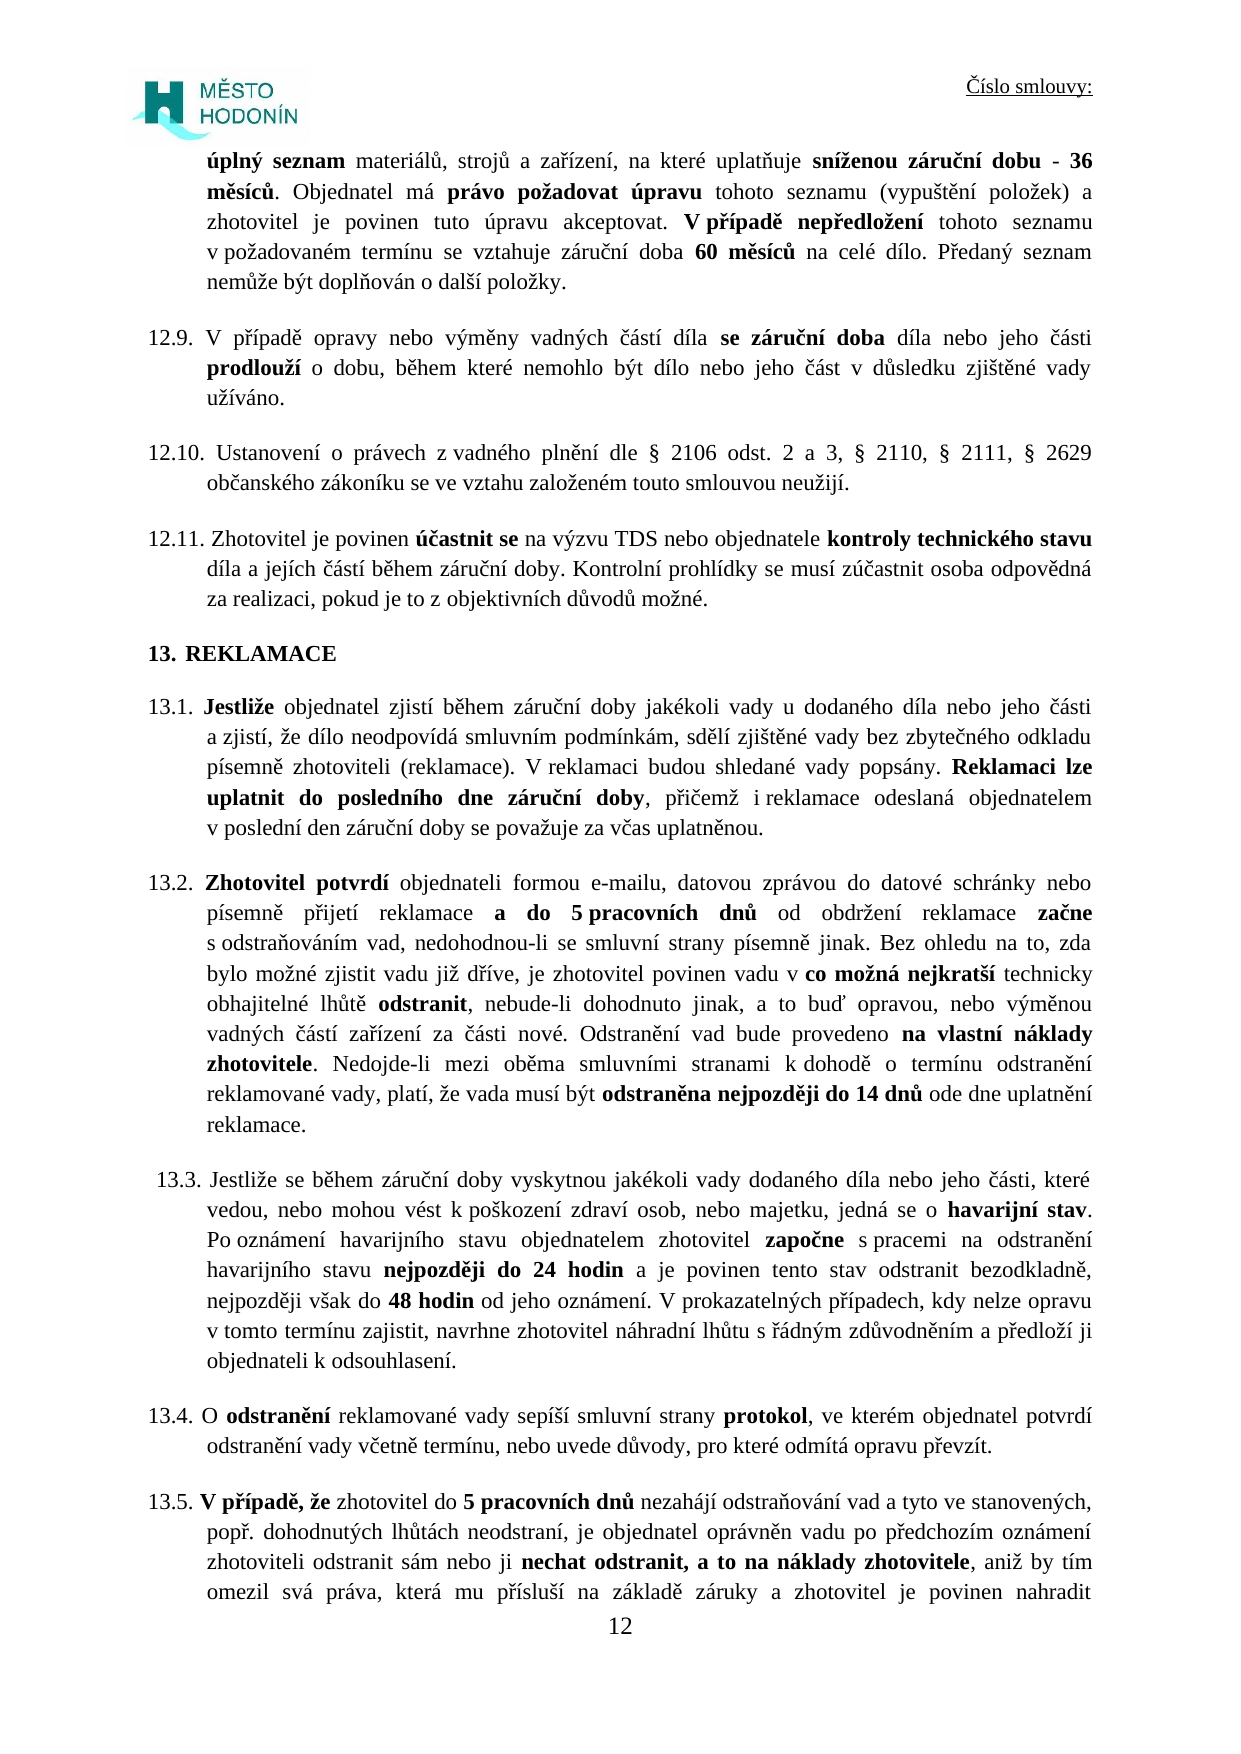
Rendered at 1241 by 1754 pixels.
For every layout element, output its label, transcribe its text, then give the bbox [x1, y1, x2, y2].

text 12.11. Zhotovitel je povinen účastnit se na výzvu TDS nebo objednatele kontroly technického stavu díla a jejích částí během záruční doby. Kontrolní prohlídky se musí zúčastnit osoba odpovědná za realizaci, pokud je to z objektivních důvodů možné. [148, 525, 1093, 611]
text 13.4. O odstranění reklamované vady sepíší smluvní strany protokol, ve kterém objednatel potvrdí odstranění vady včetně termínu, nebo uvede důvody, pro které odmítá opravu převzít. [148, 1402, 1093, 1459]
picture [125, 67, 310, 147]
text 13.3. Jestliže se během záruční doby vyskytnou jakékoli vady dodaného díla nebo jeho části, které vedou, nebo mohou vést k poškození zdraví osob, nebo majetku, jedná se o havarijní stav. Po oznámení havarijního stavu objednatelem zhotovitel započne s pracemi na odstranění havarijního stavu nejpozději do 24 hodin a je povinen tento stav odstranit bezodkladně, nejpozději však do 48 hodin od jeho oznámení. V prokazatelných případech, kdy nelze opravu v tomto termínu zajistit, navrhne zhotovitel náhradní lhůtu s řádným zdůvodněním a předloží ji objednateli k odsouhlasení. [148, 1166, 1093, 1373]
text 12.10. Ustanovení o právech z vadného plnění dle § 2106 odst. 2 a 3, § 2110, § 2111, § 2629 občanského zákoníku se ve vztahu založeném touto smlouvou neužijí. [148, 439, 1093, 496]
text 12.9. V případě opravy nebo výměny vadných částí díla se záruční doba díla nebo jeho části prodlouží o dobu, během které nemohlo být dílo nebo jeho část v důsledku zjištěné vady užíváno. [148, 324, 1093, 410]
text 13.1. Jestliže objednatel zjistí během záruční doby jakékoli vady u dodaného díla nebo jeho části a zjistí, že dílo neodpovídá smluvním podmínkám, sdělí zjištěné vady bez zbytečného odkladu písemně zhotoviteli (reklamace). V reklamaci budou shledané vady popsány. Reklamaci lze uplatnit do posledního dne záruční doby, přičemž i reklamace odeslaná objednatelem v poslední den záruční doby se považuje za včas uplatněnou. [148, 693, 1093, 840]
text 13.2. Zhotovitel potvrdí objednateli formou e-mailu, datovou zprávou do datové schránky nebo písemně přijetí reklamace a do 5 pracovních dnů od obdržení reklamace začne s odstraňováním vad, nedohodnou-li se smluvní strany písemně jinak. Bez ohledu na to, zda bylo možné zjistit vadu již dříve, je zhotovitel povinen vadu v co možná nejkratší technicky obhajitelné lhůtě odstranit, nebude-li dohodnuto jinak, a to buď opravou, nebo výměnou vadných částí zařízení za části nové. Odstranění vad bude provedeno na vlastní náklady zhotovitele. Nedojde-li mezi oběma smluvními stranami k dohodě o termínu odstranění reklamované vady, platí, že vada musí být odstraněna nejpozději do 14 dnů ode dne uplatnění reklamace. [148, 869, 1093, 1137]
list REKLAMACE [148, 640, 1093, 667]
